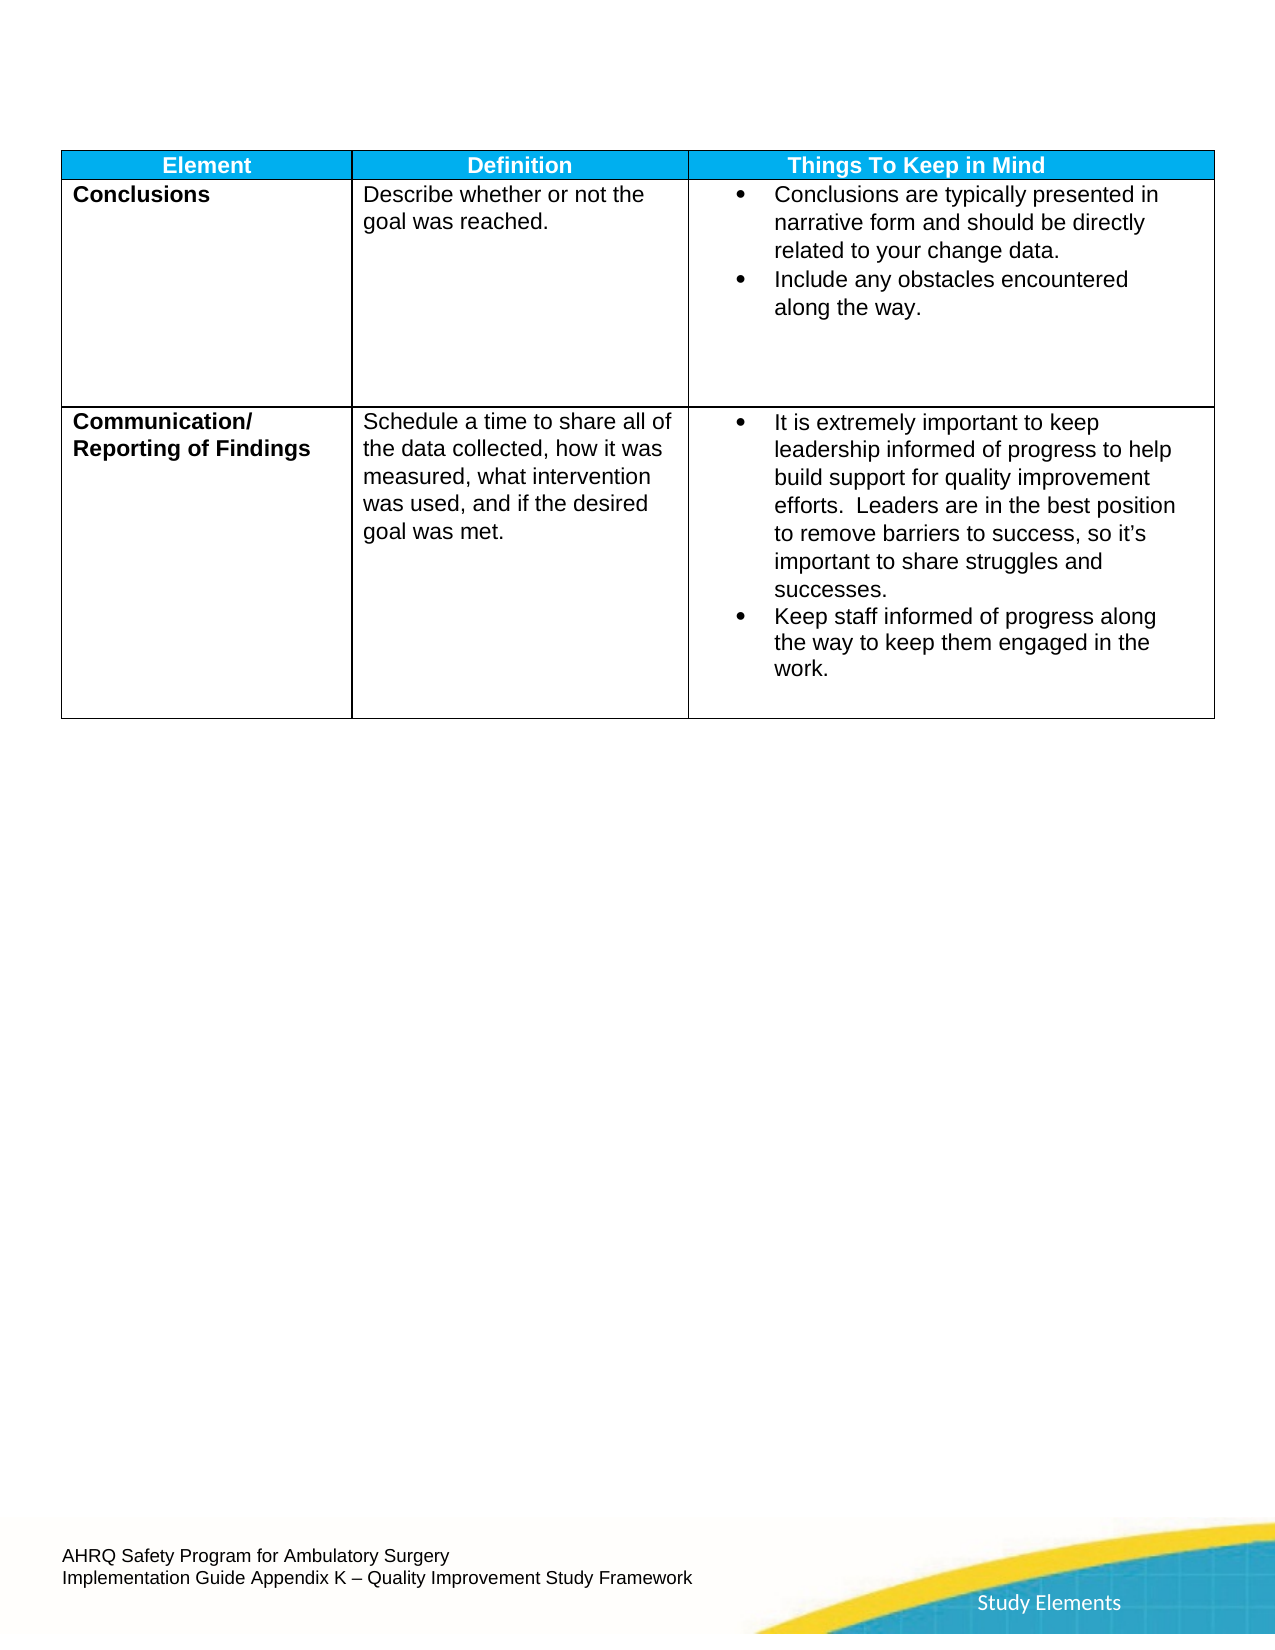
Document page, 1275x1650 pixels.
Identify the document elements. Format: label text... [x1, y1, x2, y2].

table_header Definition [353, 151, 688, 179]
table_header Things To Keep in Mind [689, 151, 1214, 179]
table_cell Communication/ Reporting of Findings [62, 408, 351, 717]
table_cell Schedule a time to share all of the data collected, how it was measured, what intervention was used, and if the desired goal was met. [353, 408, 688, 717]
picture [0, 1517, 1275, 1634]
table_cell Describe whether or not the goal was reached. [353, 180, 688, 406]
table_cell It is extremely important to keep leadership informed of progress to help build support for quality improvement efforts. Leaders are in the best position to remove barriers to success, so it’s important to share struggles and successes. Keep staff informed of progress along the way to keep them engaged in the work. [689, 408, 1214, 717]
table_header Element [62, 151, 351, 179]
table_cell Conclusions are typically presented in narrative form and should be directly related to your change data. Include any obstacles encountered along the way. [689, 180, 1214, 406]
table_cell Conclusions [62, 180, 351, 406]
